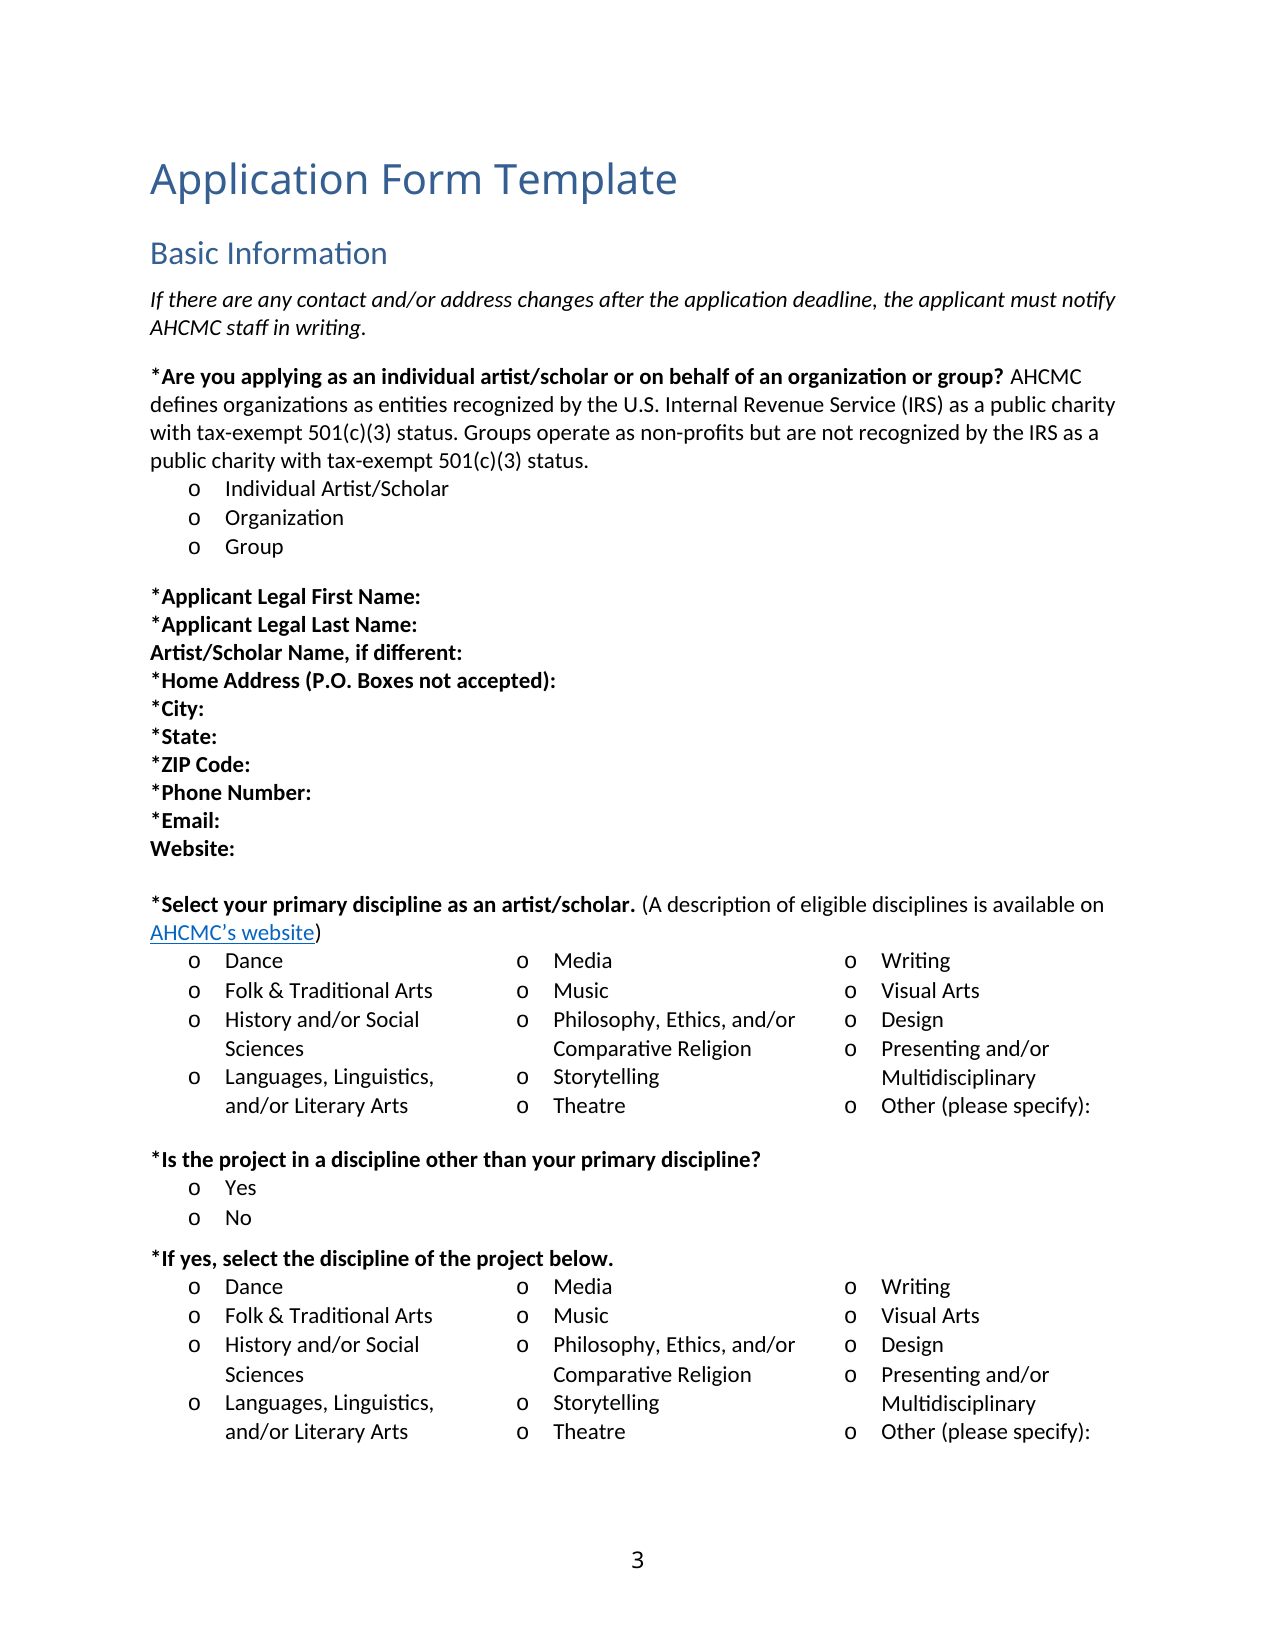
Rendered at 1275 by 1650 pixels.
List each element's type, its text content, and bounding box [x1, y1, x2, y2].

list Music [516, 1301, 797, 1331]
list Writing [844, 947, 1125, 976]
list Theatre [516, 1091, 797, 1120]
list Folk & Traditional Arts [187, 976, 469, 1005]
text *State: [150, 722, 1125, 750]
text *ZIP Code: [150, 750, 1125, 778]
list Group [187, 532, 1125, 561]
list Media [516, 1272, 797, 1301]
list Presenting and/or Multidisciplinary [844, 1360, 1125, 1417]
subtitle Application Form Template [150, 150, 1125, 207]
text *Applicant Legal Last Name: [150, 610, 1125, 638]
list Organization [187, 503, 1125, 532]
text Artist/Scholar Name, if different: [150, 638, 1125, 666]
text *Select your primary discipline as an artist/scholar. (A description of eligible disciplines is available on AHCMC’s website) [150, 891, 1125, 947]
text *Is the project in a discipline other than your primary discipline? [150, 1145, 1125, 1173]
text Website: [150, 834, 1125, 862]
list Folk & Traditional Arts [187, 1301, 469, 1331]
list Languages, Linguistics, and/or Literary Arts [187, 1062, 469, 1119]
list Writing [844, 1272, 1125, 1301]
list Theatre [516, 1417, 797, 1446]
list Design [844, 1331, 1125, 1360]
list Other (please specify): [844, 1417, 1125, 1446]
list Philosophy, Ethics, and/or Comparative Religion [516, 1005, 797, 1062]
list Other (please specify): [844, 1091, 1125, 1120]
text *City: [150, 694, 1125, 722]
list Storytelling [516, 1062, 797, 1091]
list History and/or Social Sciences [187, 1331, 469, 1388]
list Dance [187, 947, 469, 976]
list Languages, Linguistics, and/or Literary Arts [187, 1388, 469, 1445]
list Yes [187, 1173, 1125, 1203]
text *Phone Number: *Email: [150, 778, 1125, 834]
subtitle Basic Information [150, 232, 1125, 272]
list Dance [187, 1272, 469, 1301]
list Media [516, 947, 797, 976]
list Storytelling [516, 1388, 797, 1417]
text *Are you applying as an individual artist/scholar or on behalf of an organization or group? AHCMC defines organizations as entities recognized by the U.S. Internal Revenue Service (IRS) as a public charity with tax-exempt 501(c)(3) status. Groups operate as non-profits but are not recognized by the IRS as a public charity with tax-exempt 501(c)(3) status. [150, 362, 1125, 474]
list No [187, 1203, 1125, 1232]
list Design [844, 1005, 1125, 1034]
list Music [516, 976, 797, 1005]
list Visual Arts [844, 976, 1125, 1005]
list Individual Artist/Scholar [187, 474, 1125, 503]
list Philosophy, Ethics, and/or Comparative Religion [516, 1331, 797, 1388]
text *Applicant Legal First Name: [150, 582, 1125, 610]
list Visual Arts [844, 1301, 1125, 1331]
text *Home Address (P.O. Boxes not accepted): [150, 666, 1125, 694]
list Presenting and/or Multidisciplinary [844, 1034, 1125, 1091]
text *If yes, select the discipline of the project below. [150, 1244, 1125, 1272]
text If there are any contact and/or address changes after the application deadline, the applicant must notify AHCMC staff in writing. [367, 285, 1125, 341]
list History and/or Social Sciences [187, 1005, 469, 1062]
